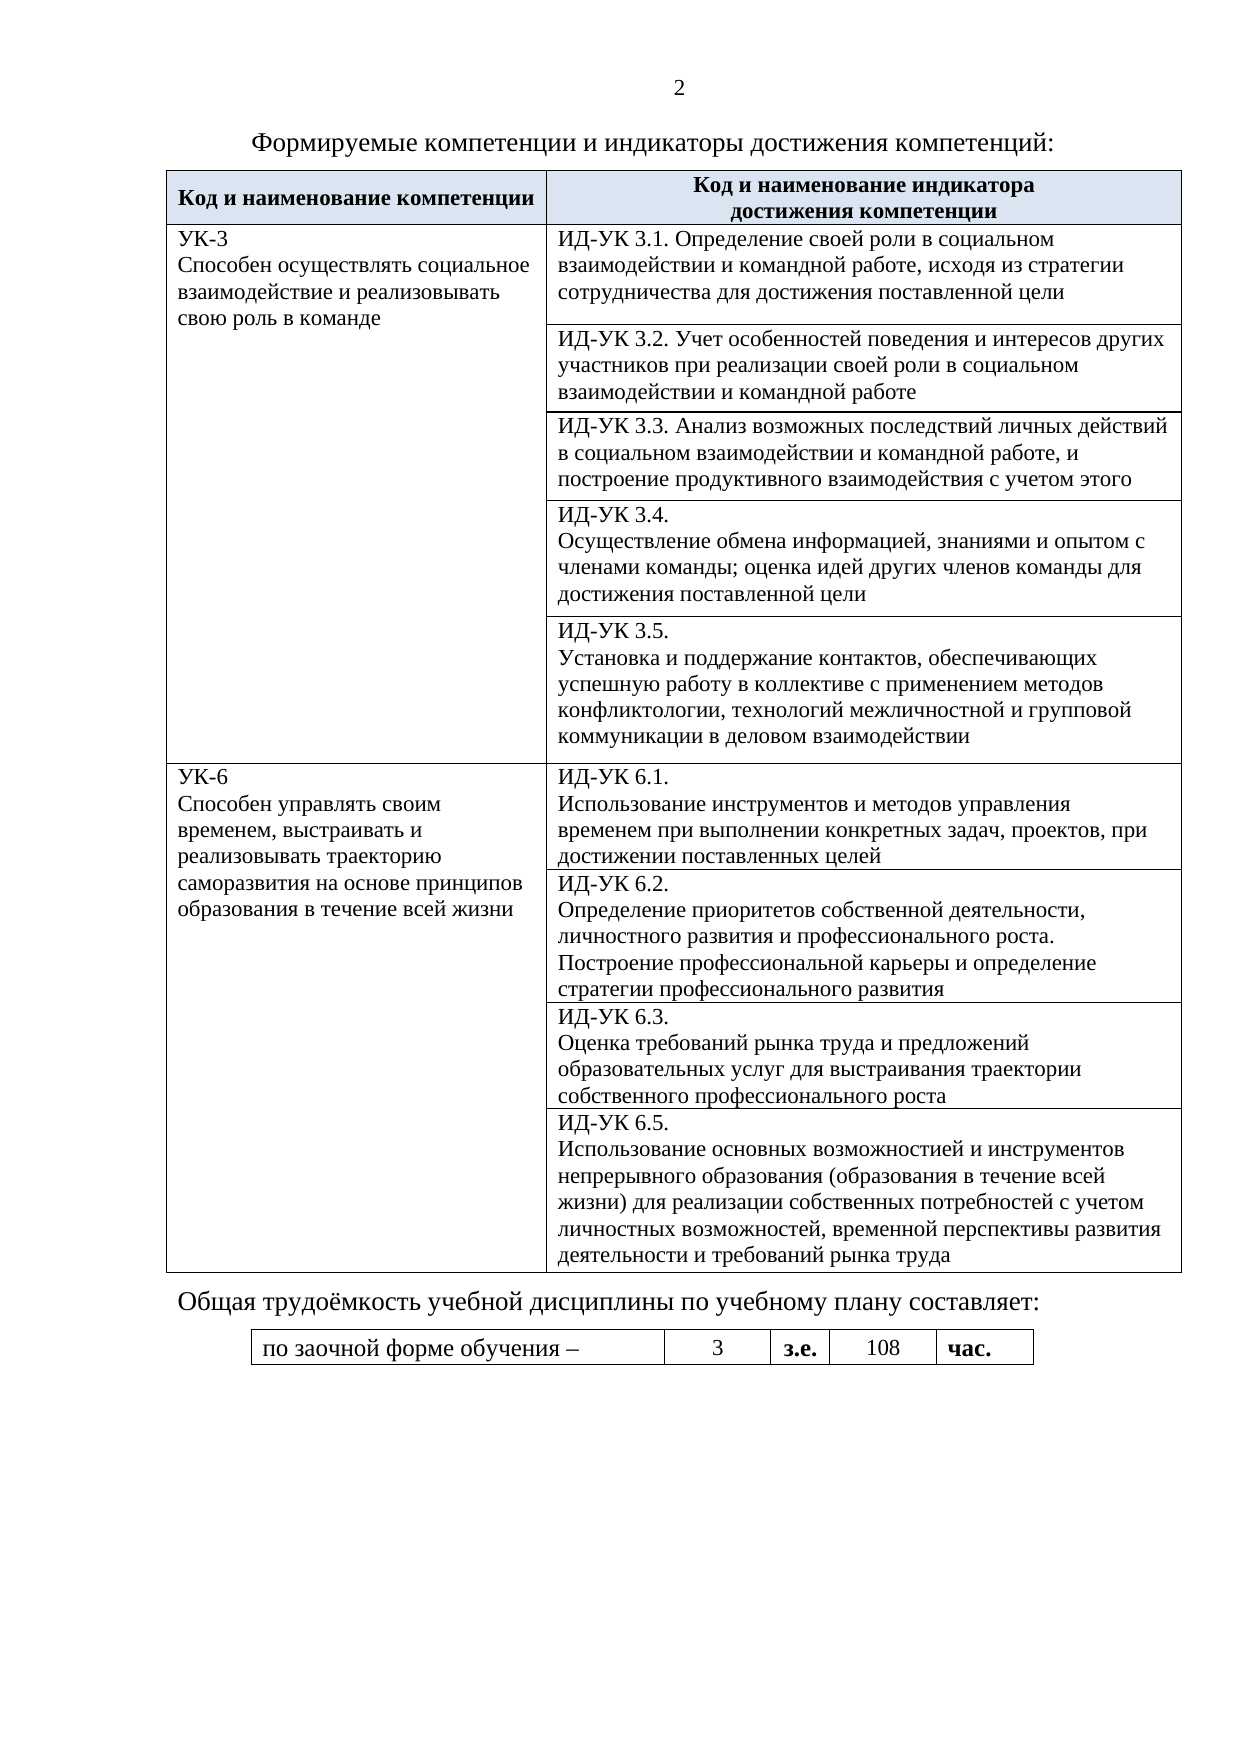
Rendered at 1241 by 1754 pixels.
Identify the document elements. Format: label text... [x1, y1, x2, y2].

table_header час. [937, 1330, 1033, 1364]
table_cell ИД-УК 6.1. Использование инструментов и методов управления временем при выполнении конкретных задач, проектов, при достижении поставленных целей [547, 764, 1181, 869]
table_cell ИД-УК 3.1. Определение своей роли в социальном взаимодействии и командной работе, исходя из стратегии сотрудничества для достижения поставленной цели [547, 225, 1181, 324]
table_header по заочной форме обучения – [252, 1330, 664, 1364]
table_cell ИД-УК 6.2. Определение приоритетов собственной деятельности, личностного развития и профессионального роста. Построение профессиональной карьеры и определение стратегии профессионального развития [547, 870, 1181, 1002]
table_cell ИД-УК 3.2. Учет особенностей поведения и интересов других участников при реализации своей роли в социальном взаимодействии и командной работе [547, 325, 1181, 411]
table_header з.е. [771, 1330, 829, 1364]
table_header Код и наименование индикатора достижения компетенции [547, 171, 1181, 224]
table_header 108 [830, 1330, 936, 1364]
table_header 3 [665, 1330, 770, 1364]
table_cell ИД-УК 3.4. Осуществление обмена информацией, знаниями и опытом с членами команды; оценка идей других членов команды для достижения поставленной цели [547, 501, 1181, 616]
table_cell ИД-УК 6.3. Оценка требований рынка труда и предложений образовательных услуг для выстраивания траектории собственного профессионального роста [547, 1003, 1181, 1108]
table_cell ИД-УК 3.3. Анализ возможных последствий личных действий в социальном взаимодействии и командной работе, и построение продуктивного взаимодействия с учетом этого [547, 413, 1181, 500]
subtitle Формируемые компетенции и индикаторы достижения компетенций: [251, 127, 1181, 158]
table_cell ИД-УК 3.5. Установка и поддержание контактов, обеспечивающих успешную работу в коллективе с применением методов конфликтологии, технологий межличностной и групповой коммуникации в деловом взаимодействии [547, 617, 1181, 762]
table_cell ИД-УК 6.5. Использование основных возможностией и инструментов непрерывного образования (образования в течение всей жизни) для реализации собственных потребностей с учетом личностных возможностей, временной перспективы развития деятельности и требований рынка труда [547, 1109, 1181, 1272]
table_cell УК-3 Способен осуществлять социальное взаимодействие и реализовывать свою роль в команде [167, 225, 546, 762]
table_header Код и наименование компетенции [167, 171, 546, 224]
table_cell УК-6 Способен управлять своим временем, выстраивать и реализовывать траекторию саморазвития на основе принципов образования в течение всей жизни [167, 764, 546, 1272]
subtitle Общая трудоёмкость учебной дисциплины по учебному плану составляет: [177, 1285, 1181, 1316]
